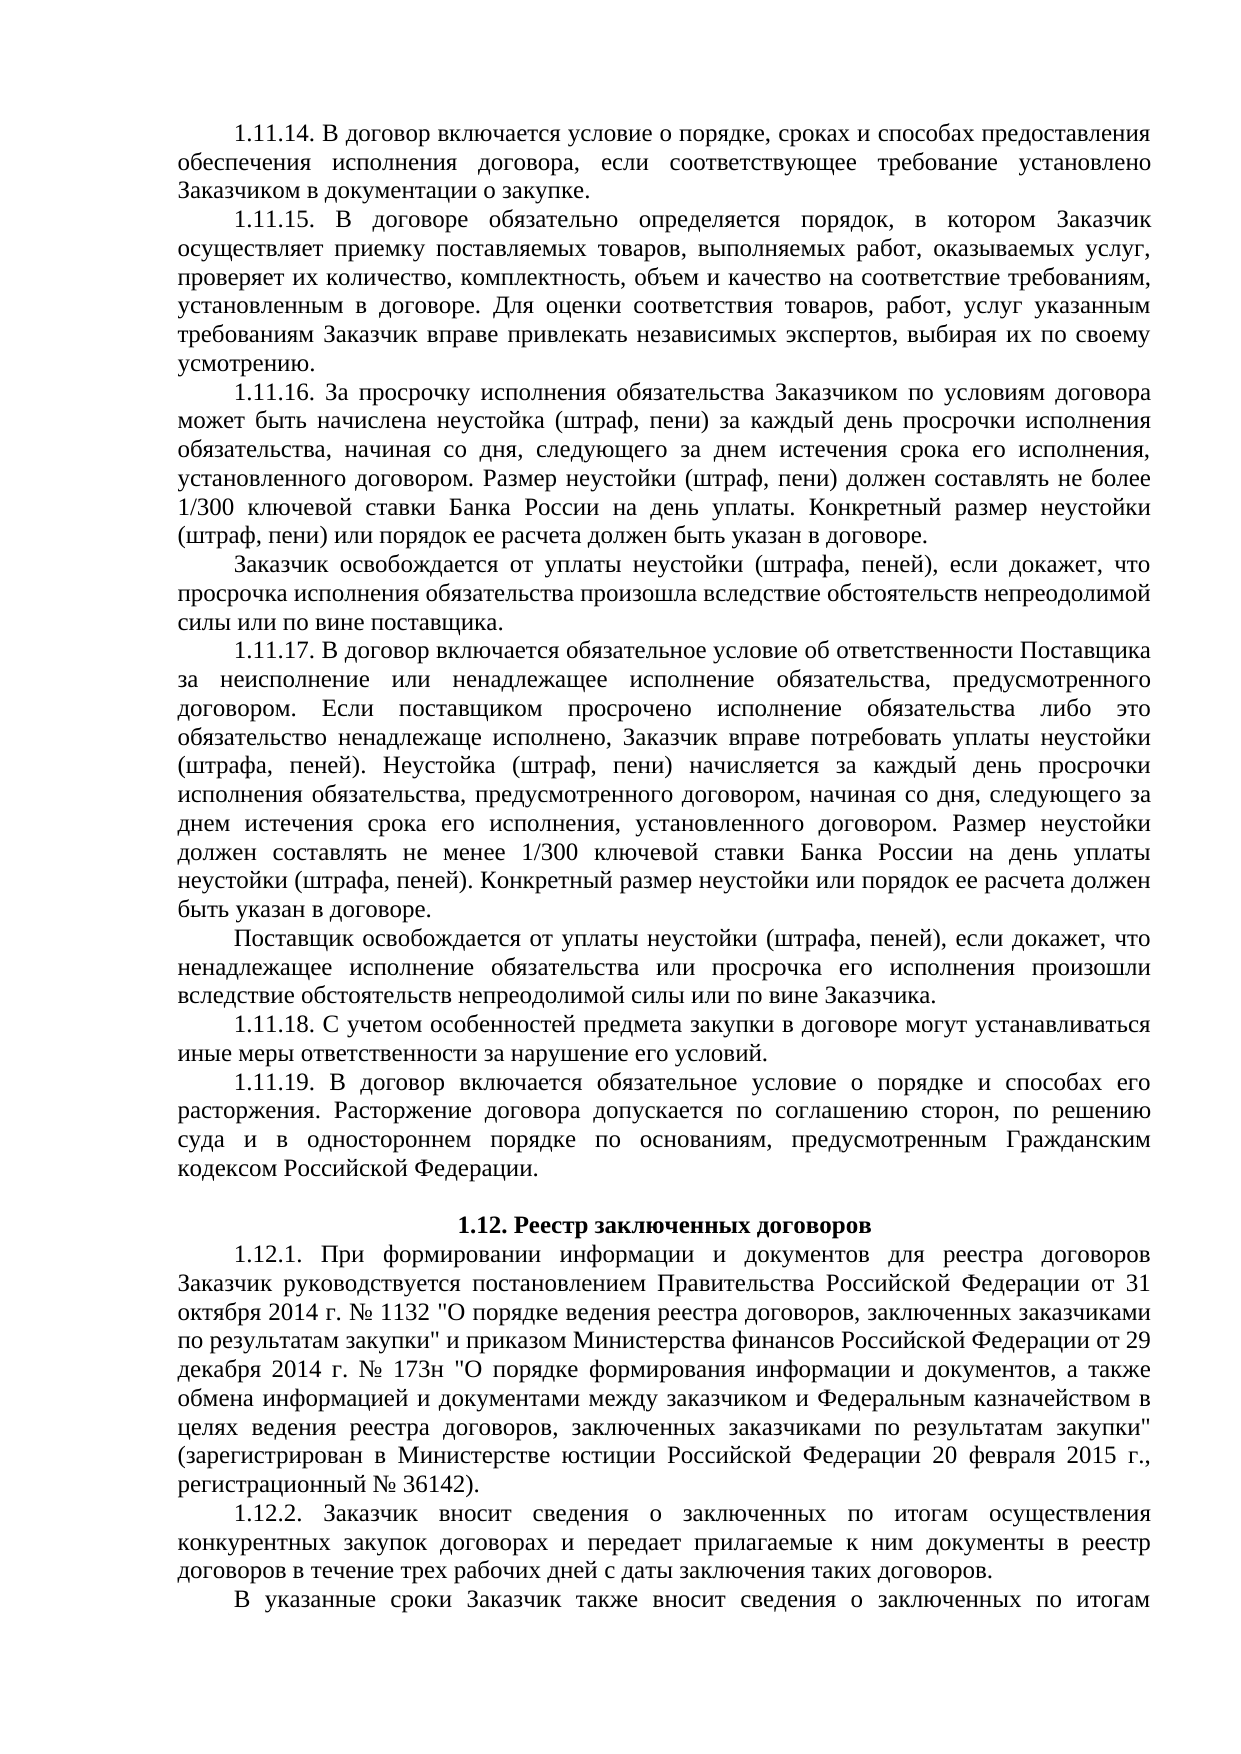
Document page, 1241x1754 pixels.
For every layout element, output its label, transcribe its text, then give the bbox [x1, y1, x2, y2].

text 1.12.2. Заказчик вносит сведения о заключенных по итогам осуществления конкурентных закупок договорах и передает прилагаемые к ним документы в реестр договоров в течение трех рабочих дней с даты заключения таких договоров. [177, 1498, 1152, 1584]
text Заказчик освобождается от уплаты неустойки (штрафа, пеней), если докажет, что просрочка исполнения обязательства произошла вследствие обстоятельств непреодолимой силы или по вине поставщика. [177, 549, 1152, 636]
text 1.11.17. В договор включается обязательное условие об ответственности Поставщика за неисполнение или ненадлежащее исполнение обязательства, предусмотренного договором. Если поставщиком просрочено исполнение обязательства либо это обязательство ненадлежаще исполнено, Заказчик вправе потребовать уплаты неустойки (штрафа, пеней). Неустойка (штраф, пени) начисляется за каждый день просрочки исполнения обязательства, предусмотренного договором, начиная со дня, следующего за днем истечения срока его исполнения, установленного договором. Размер неустойки должен составлять не менее 1/300 ключевой ставки Банка России на день уплаты неустойки (штрафа, пеней). Конкретный размер неустойки или порядок ее расчета должен быть указан в договоре. [177, 636, 1152, 923]
text 1.11.15. В договоре обязательно определяется порядок, в котором Заказчик осуществляет приемку поставляемых товаров, выполняемых работ, оказываемых услуг, проверяет их количество, комплектность, объем и качество на соответствие требованиям, установленным в договоре. Для оценки соответствия товаров, работ, услуг указанным требованиям Заказчик вправе привлекать независимых экспертов, выбирая их по своему усмотрению. [177, 204, 1152, 377]
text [177, 1584, 1152, 1613]
text Поставщик освобождается от уплаты неустойки (штрафа, пеней), если докажет, что ненадлежащее исполнение обязательства или просрочка его исполнения произошли вследствие обстоятельств непреодолимой силы или по вине Заказчика. [177, 923, 1152, 1009]
text 1.12. Реестр заключенных договоров [177, 1211, 1152, 1239]
text 1.11.18. С учетом особенностей предмета закупки в договоре могут устанавливаться иные меры ответственности за нарушение его условий. [177, 1009, 1152, 1067]
text 1.12.1. При формировании информации и документов для реестра договоров Заказчик руководствуется постановлением Правительства Российской Федерации от 31 октября 2014 г. № 1132 "О порядке ведения реестра договоров, заключенных заказчиками по результатам закупки" и приказом Министерства финансов Российской Федерации от 29 декабря 2014 г. № 173н "О порядке формирования информации и документов, а также обмена информацией и документами между заказчиком и Федеральным казначейством в целях ведения реестра договоров, заключенных заказчиками по результатам закупки" (зарегистрирован в Министерстве юстиции Российской Федерации 20 февраля 2015 г., регистрационный № 36142). [177, 1239, 1152, 1498]
text 1.11.14. В договор включается условие о порядке, сроках и способах предоставления обеспечения исполнения договора, если соответствующее требование установлено Заказчиком в документации о закупке. [177, 118, 1152, 204]
text 1.11.19. В договор включается обязательное условие о порядке и способах его расторжения. Расторжение договора допускается по соглашению сторон, по решению суда и в одностороннем порядке по основаниям, предусмотренным Гражданским кодексом Российской Федерации. [177, 1067, 1152, 1182]
text 1.11.16. За просрочку исполнения обязательства Заказчиком по условиям договора может быть начислена неустойка (штраф, пени) за каждый день просрочки исполнения обязательства, начиная со дня, следующего за днем истечения срока его исполнения, установленного договором. Размер неустойки (штраф, пени) должен составлять не более 1/300 ключевой ставки Банка России на день уплаты. Конкретный размер неустойки (штраф, пени) или порядок ее расчета должен быть указан в договоре. [177, 377, 1152, 549]
